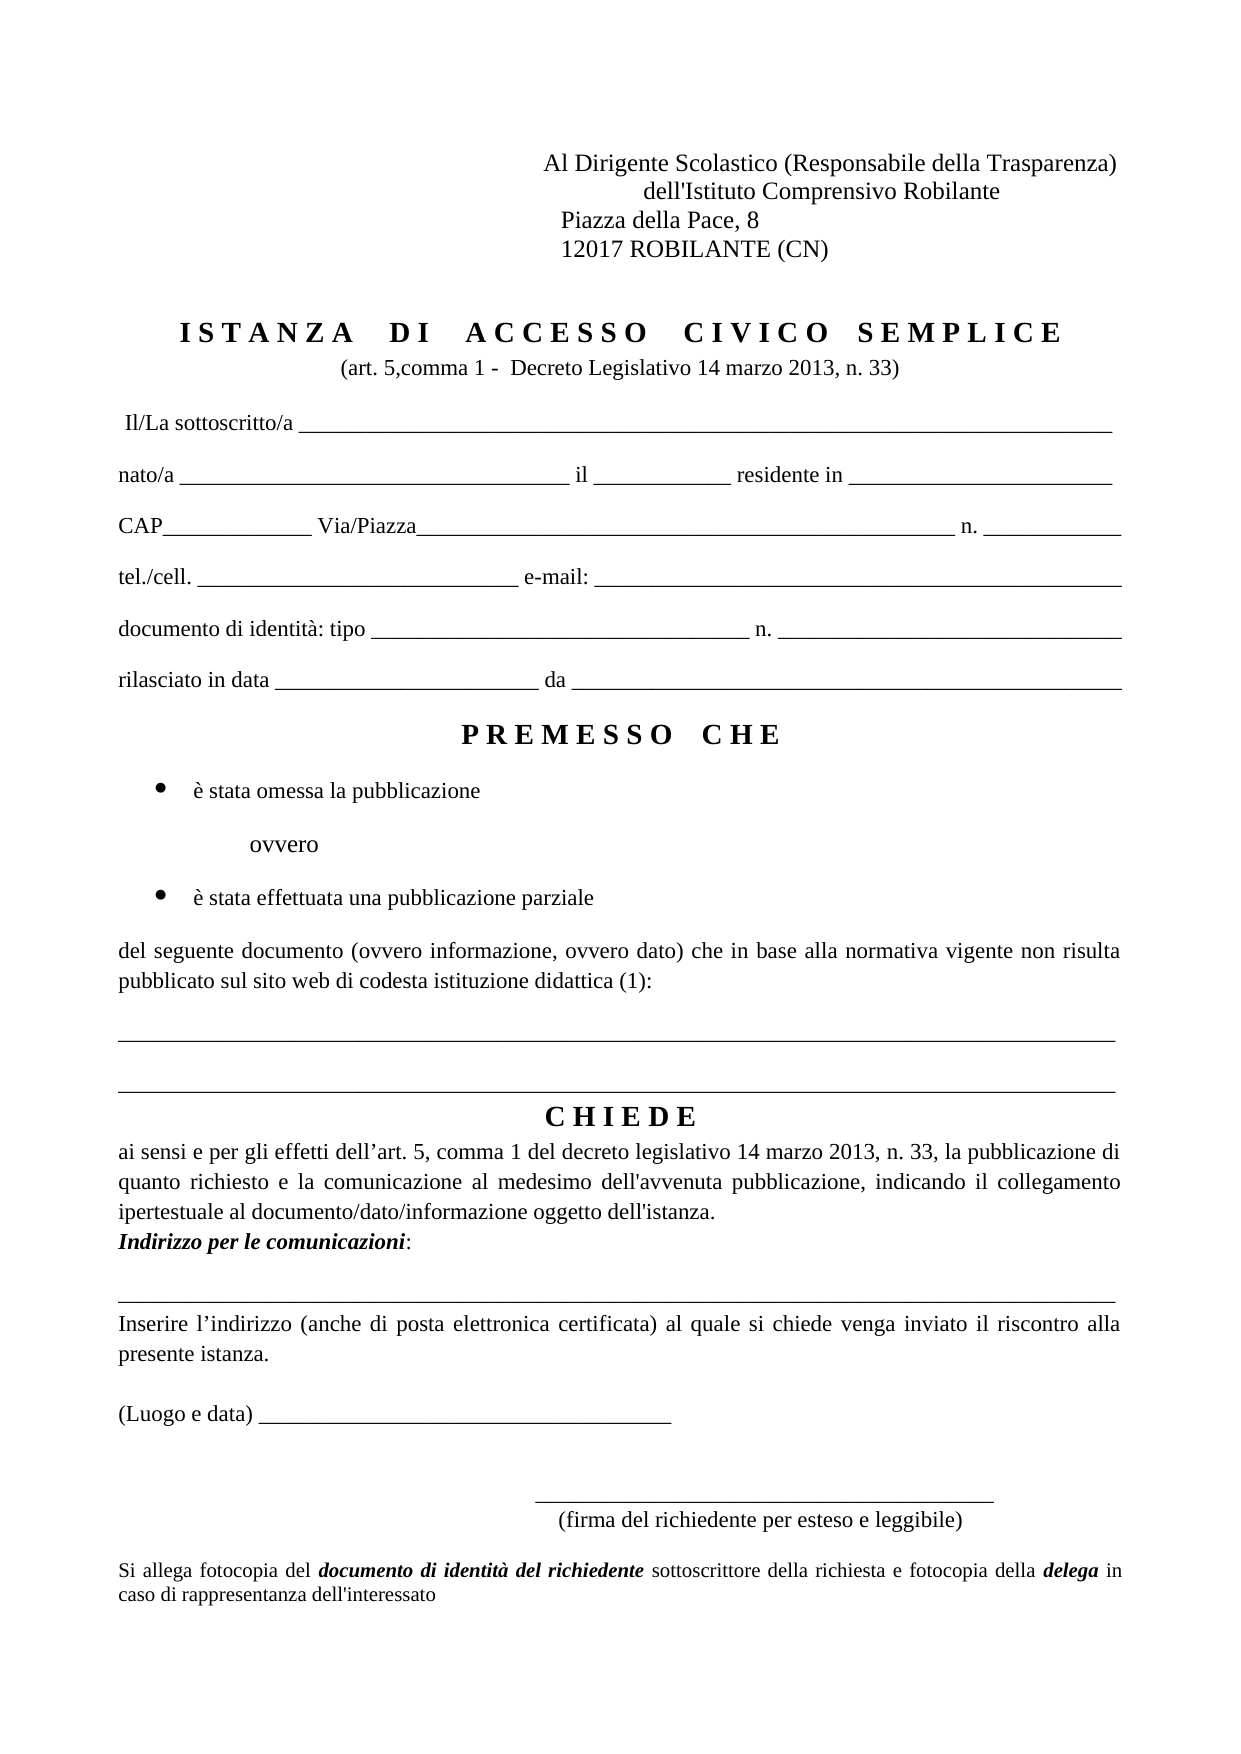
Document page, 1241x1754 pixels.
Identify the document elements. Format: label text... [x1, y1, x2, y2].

text ovvero [118, 829, 1122, 858]
text Al Dirigente Scolastico (Responsabile della Trasparenza) [118, 148, 1122, 176]
text 12017 ROBILANTE (CN) [118, 234, 1122, 263]
text ai sensi e per gli effetti dell’art. 5, comma 1 del decreto legislativo 14 marzo 2013, n. 33, la pubblicazione di quanto richiesto e la comunicazione al medesimo dell'avvenuta pubblicazione, indicando il collegamento ipertestuale al documento/dato/informazione oggetto dell'istanza. [118, 1138, 1122, 1224]
text documento di identità: tipo _________________________________ n. ______________________________ [118, 615, 1122, 641]
text del seguente documento (ovvero informazione, ovvero dato) che in base alla normativa vigente non risulta pubblicato sul sito web di codesta istituzione didattica (1): [118, 937, 1122, 993]
text (firma del richiedente per esteso e leggibile) [118, 1506, 1122, 1532]
text (art. 5,comma 1 - Decreto Legislativo 14 marzo 2013, n. 33) [118, 354, 1122, 381]
text nato/a __________________________________ il ____________ residente in _______________________ [118, 461, 1122, 487]
text Indirizzo per le comunicazioni: [118, 1228, 1122, 1255]
text rilasciato in data _______________________ da ________________________________________________ [118, 666, 1122, 692]
text tel./cell. ____________________________ e-mail: ______________________________________________ [118, 563, 1122, 590]
text I S T A N Z A D I A C C E S S O C I V I C O S E M P L I C E [118, 316, 1122, 349]
text _______________________________________________________________________________________ [118, 1018, 1122, 1044]
text _______________________________________________________________________________________ [118, 1279, 1122, 1306]
list è stata omessa la pubblicazione [156, 777, 1122, 804]
text P R E M E S S O C H E [118, 717, 1122, 751]
text CAP_____________ Via/Piazza_______________________________________________ n. ____________ [118, 512, 1122, 538]
text (Luogo e data) ____________________________________ [118, 1400, 1122, 1427]
list è stata effettuata una pubblicazione parziale [156, 884, 1122, 912]
text _______________________________________________________________________________________ [118, 1069, 1122, 1095]
text Inserire l’indirizzo (anche di posta elettronica certificata) al quale si chiede venga inviato il riscontro alla presente istanza. [118, 1309, 1122, 1366]
text dell'Istituto Comprensivo Robilante [118, 176, 1122, 205]
text ________________________________________ [118, 1479, 1122, 1506]
text C H I E D E [118, 1099, 1122, 1133]
text Si allega fotocopia del documento di identità del richiedente sottoscrittore della richiesta e fotocopia della delega in caso di rappresentanza dell'interessato [118, 1558, 1122, 1606]
text Piazza della Pace, 8 [118, 205, 1122, 234]
text Il/La sottoscritto/a _______________________________________________________________________ [118, 409, 1122, 436]
